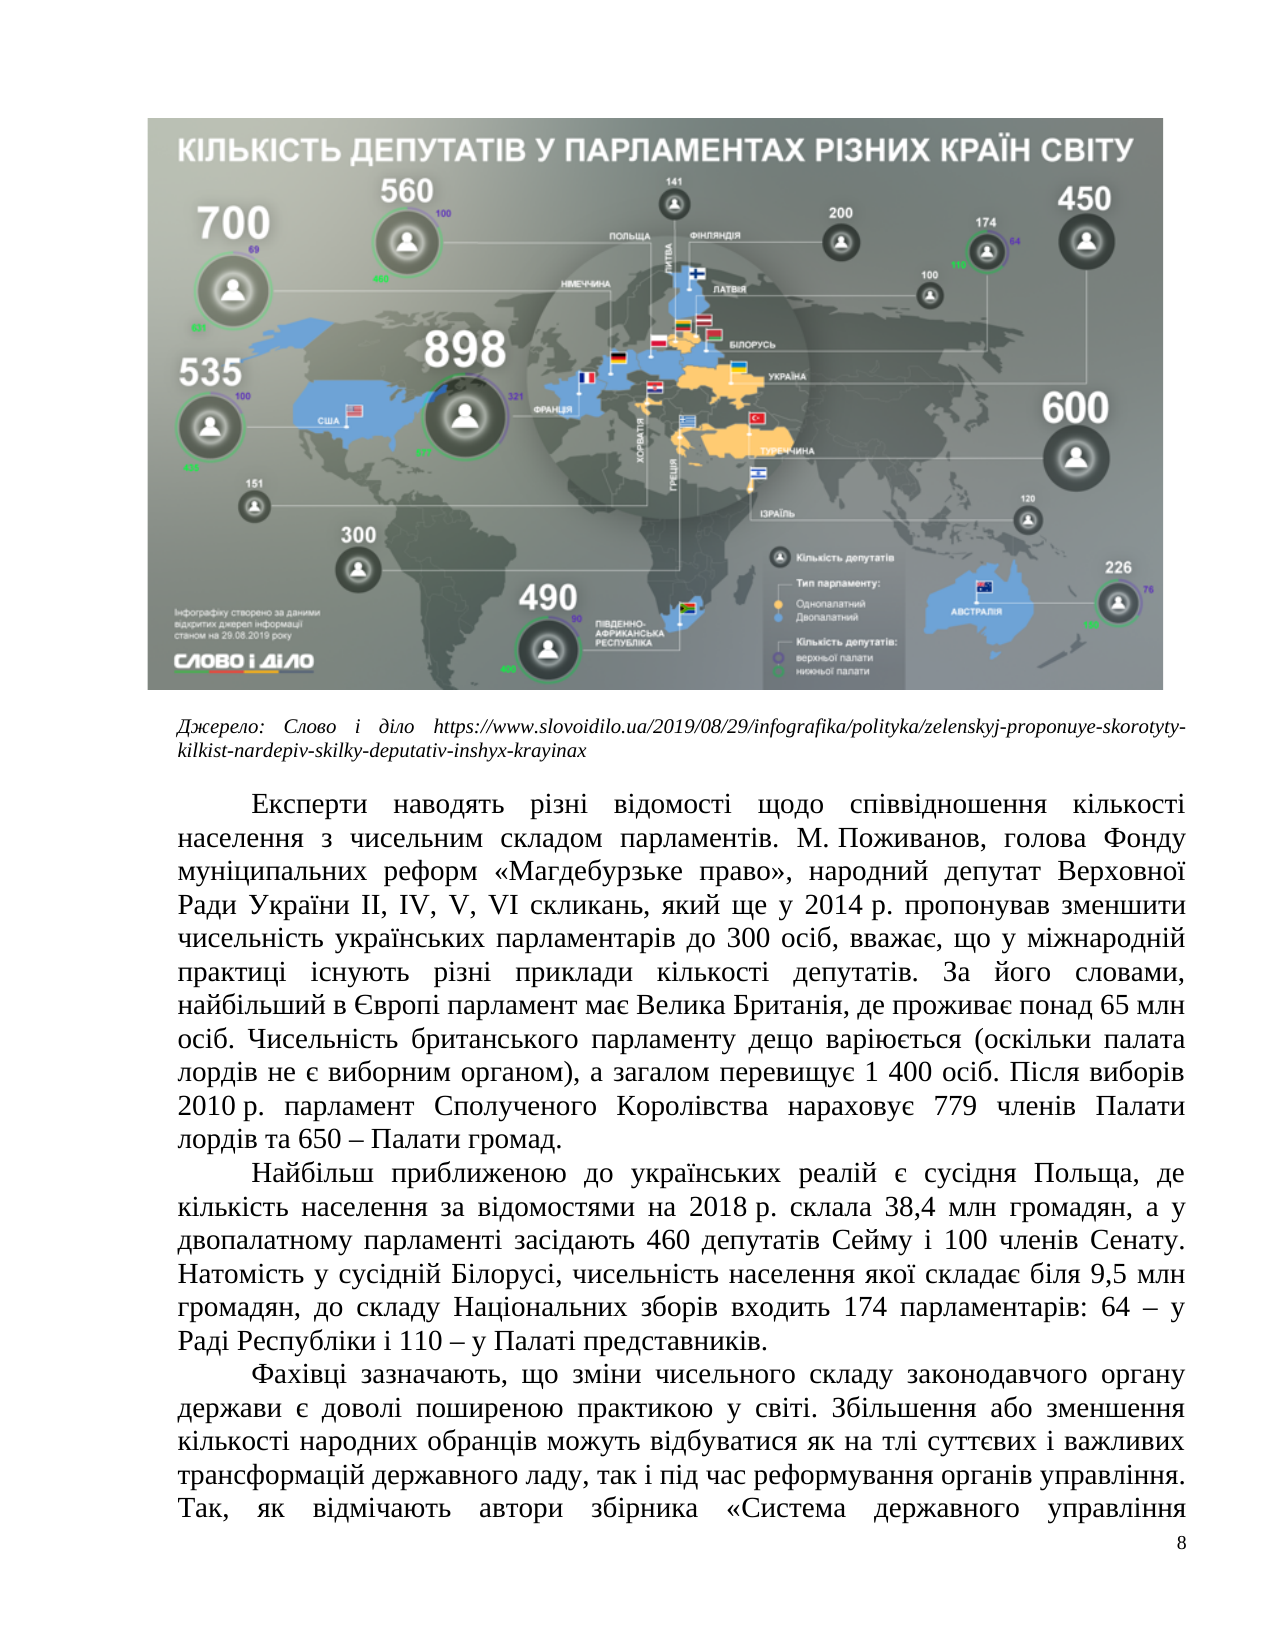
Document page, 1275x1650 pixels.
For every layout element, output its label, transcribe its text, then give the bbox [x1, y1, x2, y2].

picture [147, 118, 1164, 690]
text Найбільш приближеною до українських реалій є сусідня Польща, де кількість населення за відомостями на 2018 р. склала 38,4 млн громадян, а у двопалатному парламенті засідають 460 депутатів Сейму і 100 членів Сенату. Натомість у сусідній Білорусі, чисельність населення якої складає біля 9,5 млн громадян, до складу Національних зборів входить 174 парламентарів: 64 – у Раді Республіки і 110 – у Палаті представників. [177, 1155, 1186, 1356]
text Експерти наводять різні відомості щодо співвідношення кількості населення з чисельним складом парламентів. М. Поживанов, голова Фонду муніципальних реформ «Магдебурзьке право», народний депутат Верховної Ради України ІІ, IV, V, VI скликань, який ще у 2014 р. пропонував зменшити чисельність українських парламентарів до 300 осіб, вважає, що у міжнародній практиці існують різні приклади кількості депутатів. За його словами, найбільший в Європі парламент має Велика Британія, де проживає понад 65 млн осіб. Чисельність британського парламенту дещо варіюється (оскільки палата лордів не є виборним органом), а загалом перевищує 1 400 осіб. Після виборів 2010 р. парламент Сполученого Королівства нараховує 779 членів Палати лордів та 650 – Палати громад. [177, 786, 1186, 1155]
text Джерело: Слово і діло https://www.slovoidilo.ua/2019/08/29/infografika/polityka/zelenskyj-proponuye-skorotyty-kilkist-nardepiv-skilky-deputativ-inshyx-krayinax [177, 714, 1186, 762]
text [177, 1356, 1186, 1524]
